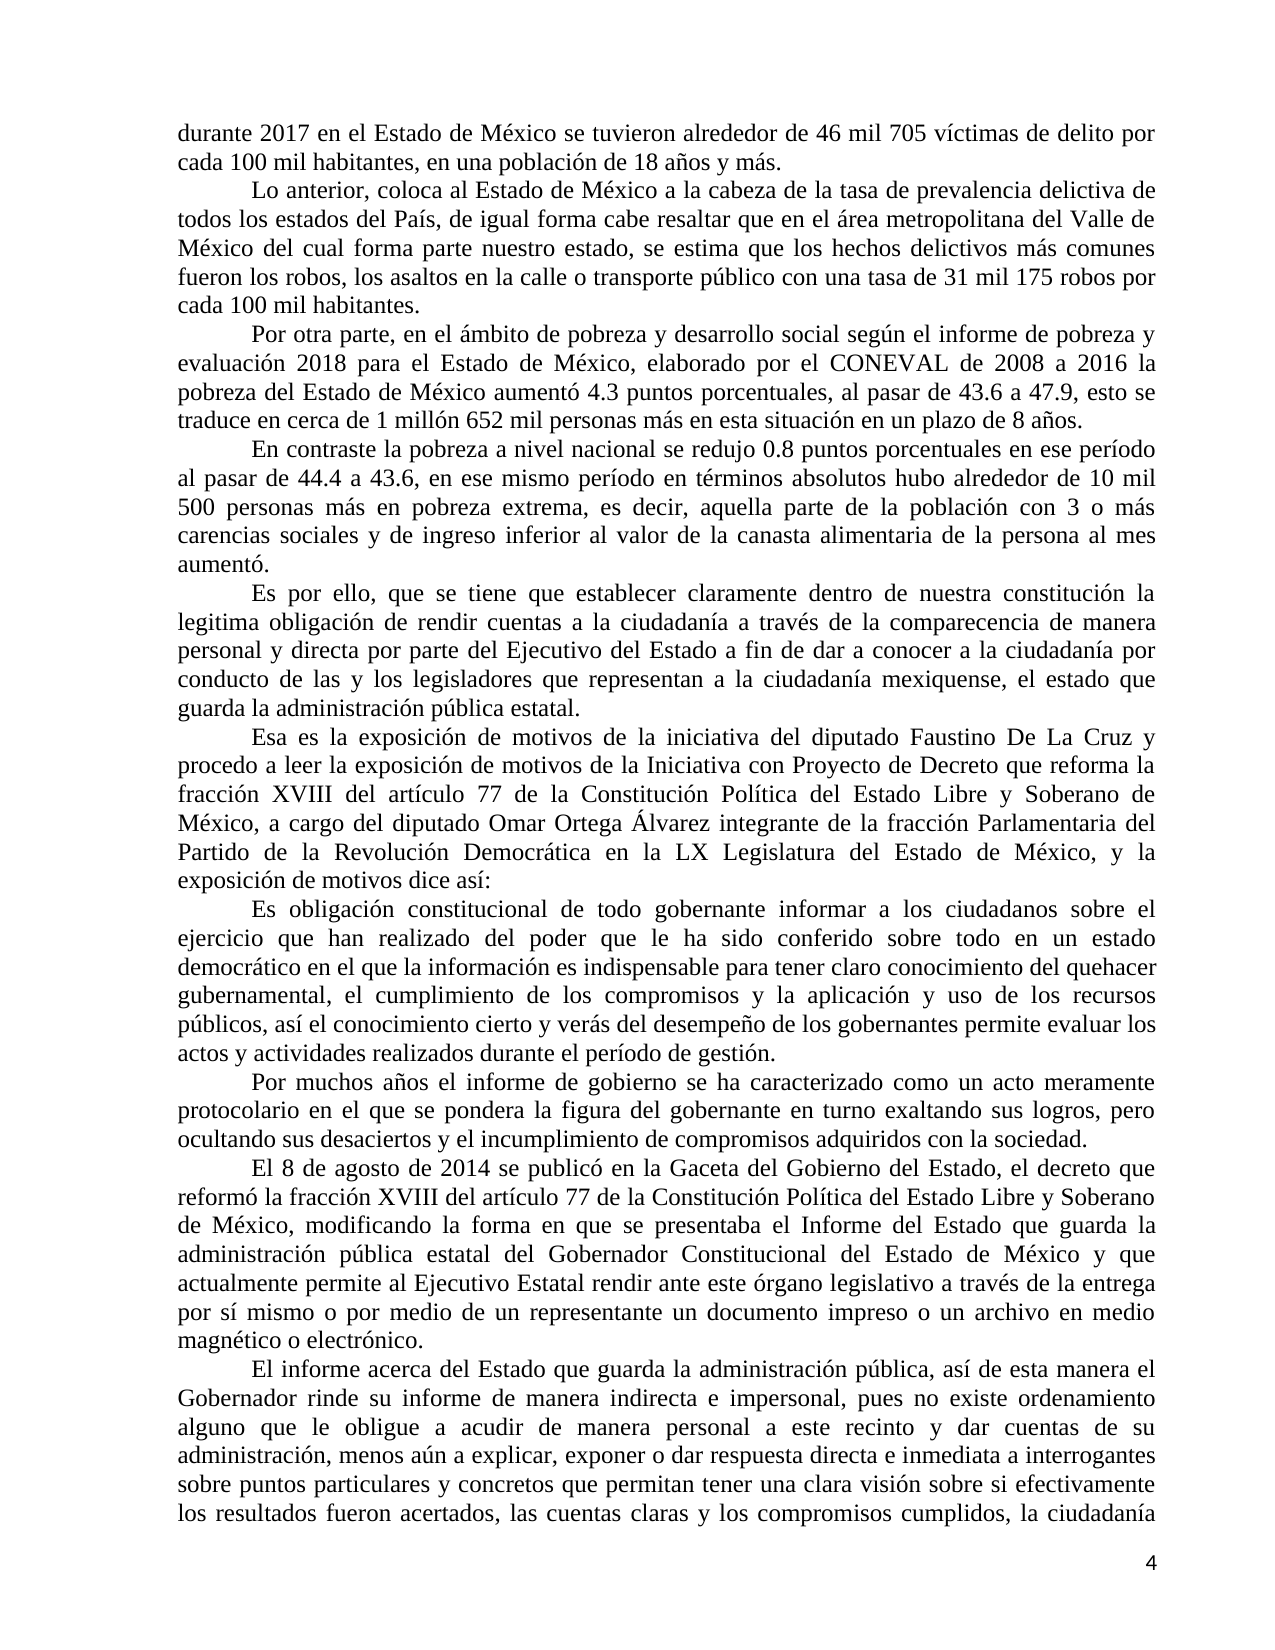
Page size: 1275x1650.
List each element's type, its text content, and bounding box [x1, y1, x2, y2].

text El 8 de agosto de 2014 se publicó en la Gaceta del Gobierno del Estado, el decreto que reformó la fracción XVIII del artículo 77 de la Constitución Política del Estado Libre y Soberano de México, modificando la forma en que se presentaba el Informe del Estado que guarda la administración pública estatal del Gobernador Constitucional del Estado de México y que actualmente permite al Ejecutivo Estatal rendir ante este órgano legislativo a través de la entrega por sí mismo o por medio de un representante un documento impreso o un archivo en medio magnético o electrónico. [177, 1153, 1157, 1354]
text Esa es la exposición de motivos de la iniciativa del diputado Faustino De La Cruz y procedo a leer la exposición de motivos de la Iniciativa con Proyecto de Decreto que reforma la fracción XVIII del artículo 77 de la Constitución Política del Estado Libre y Soberano de México, a cargo del diputado Omar Ortega Álvarez integrante de la fracción Parlamentaria del Partido de la Revolución Democrática en la LX Legislatura del Estado de México, y la exposición de motivos dice así: [177, 722, 1157, 894]
text Por otra parte, en el ámbito de pobreza y desarrollo social según el informe de pobreza y evaluación 2018 para el Estado de México, elaborado por el CONEVAL de 2008 a 2016 la pobreza del Estado de México aumentó 4.3 puntos porcentuales, al pasar de 43.6 a 47.9, esto se traduce en cerca de 1 millón 652 mil personas más en esta situación en un plazo de 8 años. [177, 319, 1157, 434]
text Por muchos años el informe de gobierno se ha caracterizado como un acto meramente protocolario en el que se pondera la figura del gobernante en turno exaltando sus logros, pero ocultando sus desaciertos y el incumplimiento de compromisos adquiridos con la sociedad. [177, 1067, 1157, 1153]
text Lo anterior, coloca al Estado de México a la cabeza de la tasa de prevalencia delictiva de todos los estados del País, de igual forma cabe resaltar que en el área metropolitana del Valle de México del cual forma parte nuestro estado, se estima que los hechos delictivos más comunes fueron los robos, los asaltos en la calle o transporte público con una tasa de 31 mil 175 robos por cada 100 mil habitantes. [177, 176, 1157, 319]
text Es obligación constitucional de todo gobernante informar a los ciudadanos sobre el ejercicio que han realizado del poder que le ha sido conferido sobre todo en un estado democrático en el que la información es indispensable para tener claro conocimiento del quehacer gubernamental, el cumplimiento de los compromisos y la aplicación y uso de los recursos públicos, así el conocimiento cierto y verás del desempeño de los gobernantes permite evaluar los actos y actividades realizados durante el período de gestión. [177, 894, 1157, 1067]
text Es por ello, que se tiene que establecer claramente dentro de nuestra constitución la legitima obligación de rendir cuentas a la ciudadanía a través de la comparecencia de manera personal y directa por parte del Ejecutivo del Estado a fin de dar a conocer a la ciudadanía por conducto de las y los legisladores que representan a la ciudadanía mexiquense, el estado que guarda la administración pública estatal. [177, 578, 1157, 722]
text En contraste la pobreza a nivel nacional se redujo 0.8 puntos porcentuales en ese período al pasar de 44.4 a 43.6, en ese mismo período en términos absolutos hubo alrededor de 10 mil 500 personas más en pobreza extrema, es decir, aquella parte de la población con 3 o más carencias sociales y de ingreso inferior al valor de la canasta alimentaria de la persona al mes aumentó. [177, 434, 1157, 578]
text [177, 1354, 1157, 1527]
